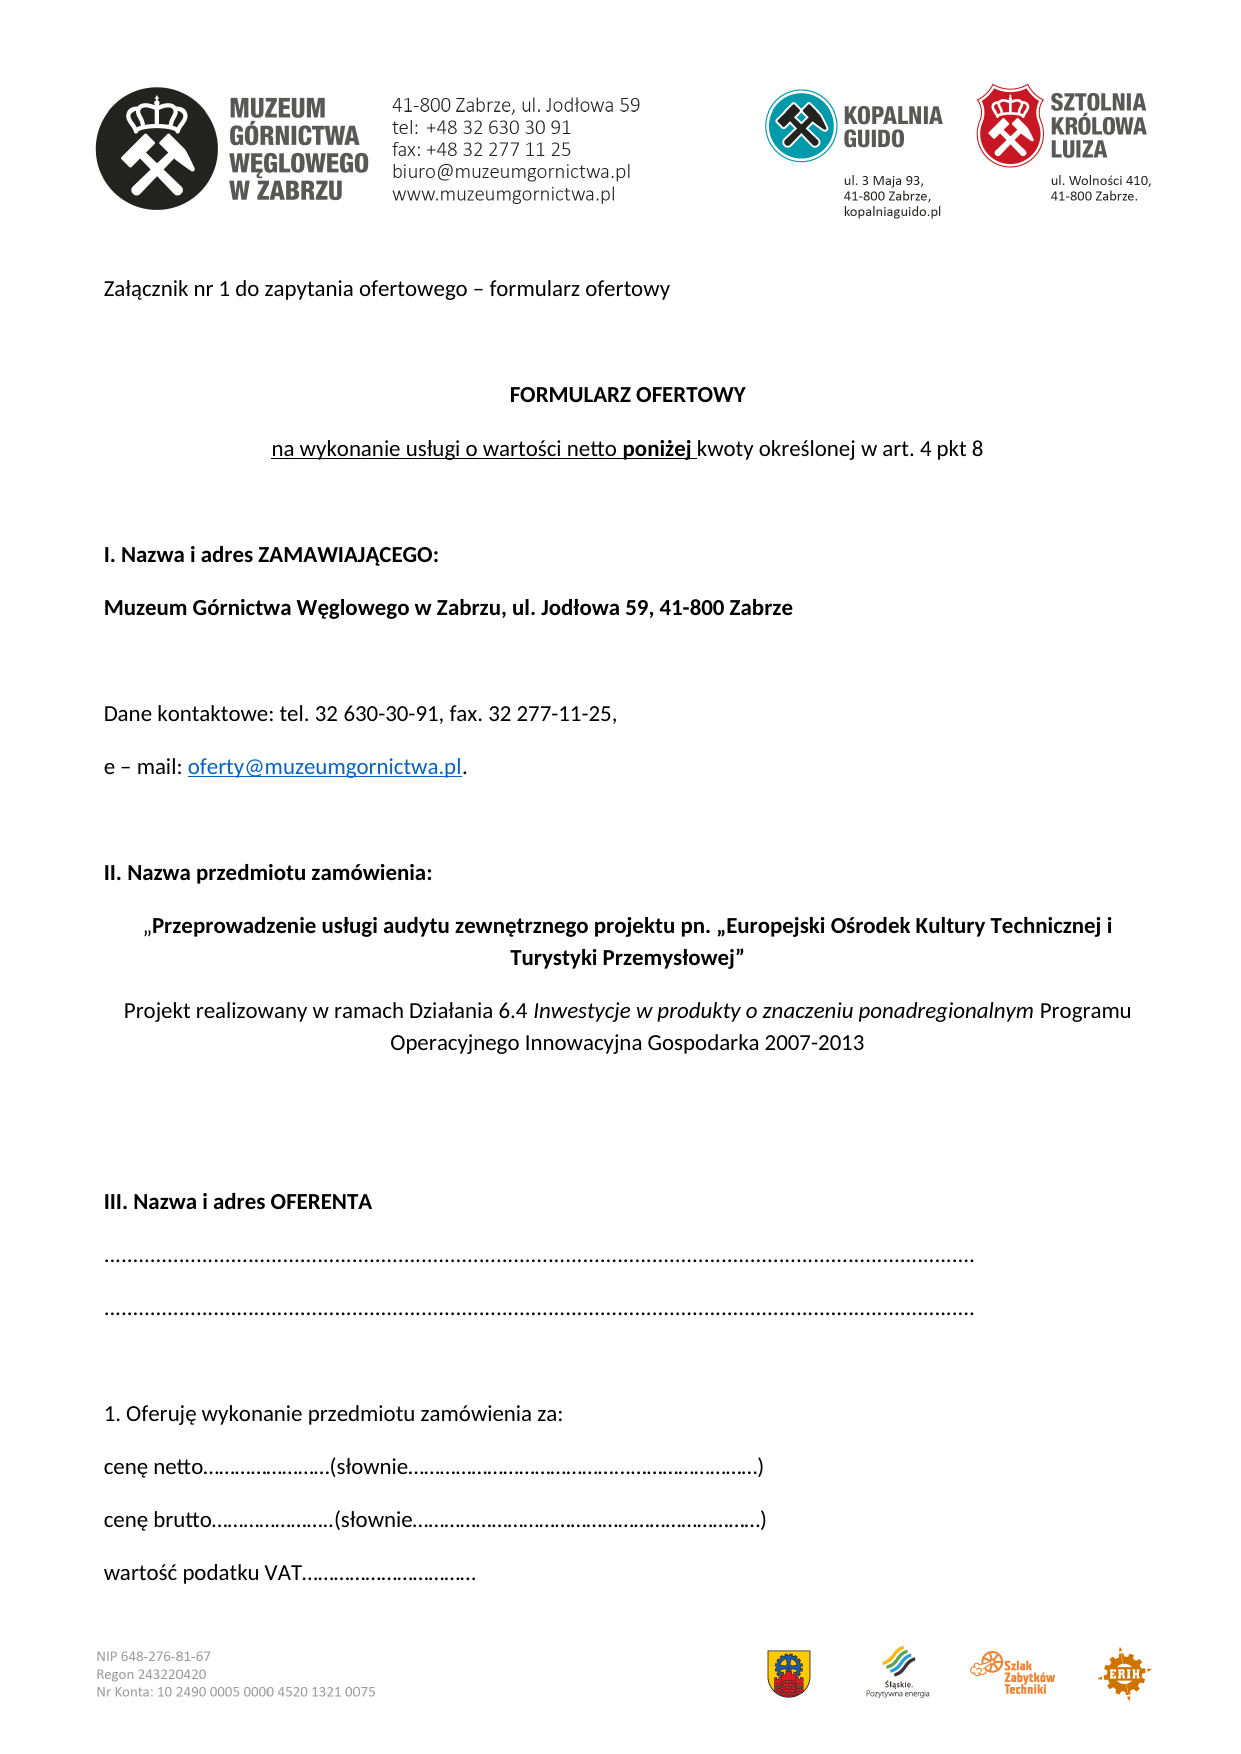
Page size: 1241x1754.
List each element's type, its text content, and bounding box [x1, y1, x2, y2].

text Załącznik nr 1 do zapytania ofertowego – formularz ofertowy [103, 274, 1152, 303]
text wartość podatku VAT…………………………… [103, 1558, 1152, 1586]
text 1. Oferuję wykonanie przedmiotu zamówienia za: [103, 1399, 1152, 1427]
text ....................................................................................................................................................... [103, 1240, 1152, 1268]
text „Przeprowadzenie usługi audytu zewnętrznego projektu pn. „Europejski Ośrodek Kultury Technicznej i Turystyki Przemysłowej” [103, 911, 1152, 971]
text II. Nazwa przedmiotu zamówienia: [103, 858, 1152, 886]
text Projekt realizowany w ramach Działania 6.4 Inwestycje w produkty o znaczeniu ponadregionalnym Programu Operacyjnego Innowacyjna Gospodarka 2007-2013 [103, 996, 1152, 1056]
text Muzeum Górnictwa Węglowego w Zabrzu, ul. Jodłowa 59, 41-800 Zabrze [103, 593, 1152, 621]
text cenę brutto…………………..(słownie…………………………………………………………) [103, 1505, 1152, 1533]
text e – mail: oferty@muzeumgornictwa.pl. [103, 752, 1152, 780]
picture [0, 0, 1241, 224]
text I. Nazwa i adres ZAMAWIAJĄCEGO: [103, 540, 1152, 568]
text III. Nazwa i adres OFERENTA [103, 1187, 1152, 1215]
text Dane kontaktowe: tel. 32 630-30-91, fax. 32 277-11-25, [103, 699, 1152, 727]
text cenę netto……………………(słownie…………………………………...……………………) [103, 1452, 1152, 1480]
text na wykonanie usługi o wartości netto poniżej kwoty określonej w art. 4 pkt 8 [103, 434, 1152, 462]
picture [0, 1642, 1241, 1754]
text ....................................................................................................................................................... [103, 1293, 1152, 1321]
text FORMULARZ OFERTOWY [103, 381, 1152, 409]
